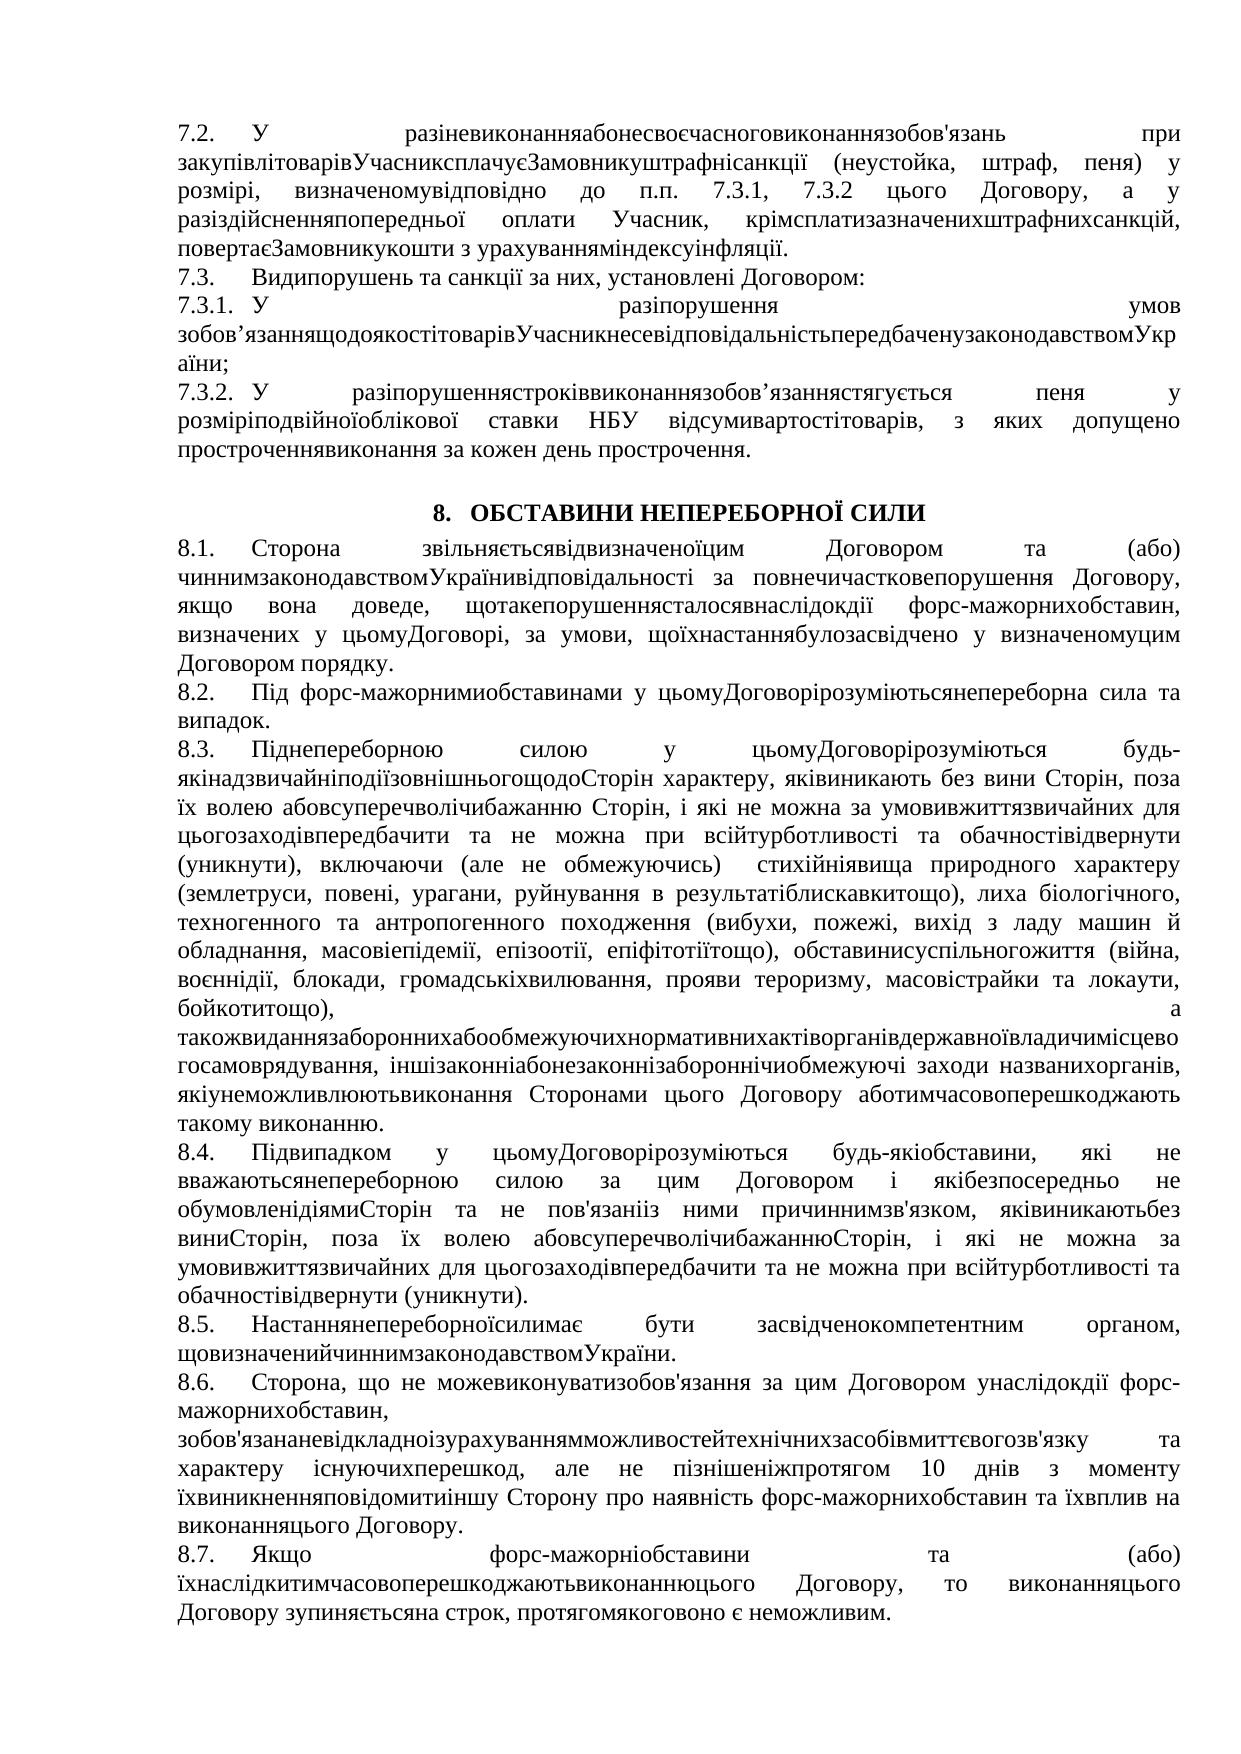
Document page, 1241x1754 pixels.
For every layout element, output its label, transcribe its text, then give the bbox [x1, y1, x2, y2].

list Видипорушень та санкції за них, установлені Договором: [177, 262, 1181, 291]
list У разіневиконанняабонесвоєчасноговиконаннязобов'язань при закупівлітоварівУчасниксплачуєЗамовникуштрафнісанкції (неустойка, штраф, пеня) у розмірі, визначеномувідповідно до п.п. 7.3.1, 7.3.2 цього Договору, а у разіздійсненняпопередньої оплати Учасник, крімсплатизазначенихштрафнихсанкцій, повертаєЗамовникукошти з урахуванняміндексуінфляції. [177, 118, 1181, 262]
list Сторона, що не можевиконуватизобов'язання за цим Договором унаслідокдії форс-мажорнихобставин, зобов'язананевідкладноізурахуваннямможливостейтехнічнихзасобівмиттєвогозв'язку та характеру існуючихперешкод, але не пізнішеніжпротягом 10 днів з моменту їхвиникненняповідомитиіншу Сторону про наявність форс-мажорнихобставин та їхвплив на виконанняцього Договору. [177, 1367, 1181, 1539]
list Підвипадком у цьомуДоговорірозуміються будь-якіобставини, які не вважаютьсянепереборною силою за цим Договором і якібезпосередньо не обумовленідіямиСторін та не пов'язанііз ними причиннимзв'язком, яківиникаютьбез виниСторін, поза їх волею абовсуперечволічибажаннюСторін, і які не можна за умовивжиттязвичайних для цьогозаходівпередбачити та не можна при всійтурботливості та обачностівідвернути (уникнути). [177, 1137, 1181, 1309]
list Піднепереборною силою у цьомуДоговорірозуміються будь-якінадзвичайніподіїзовнішньогощодоСторін характеру, яківиникають без вини Сторін, поза їх волею абовсуперечволічибажанню Сторін, і які не можна за умовивжиттязвичайних для цьогозаходівпередбачити та не можна при всійтурботливості та обачностівідвернути (уникнути), включаючи (але не обмежуючись) стихійніявища природного характеру (землетруси, повені, урагани, руйнування в результатіблискавкитощо), лиха біологічного, техногенного та антропогенного походження (вибухи, пожежі, вихід з ладу машин й обладнання, масовіепідемії, епізоотії, епіфітотіїтощо), обставинисуспільногожиття (війна, воєннідії, блокади, громадськіхвилювання, прояви тероризму, масовістрайки та локаути, бойкотитощо), а такожвиданнязабороннихабообмежуючихнормативнихактіворганівдержавноївладичимісцевогосамоврядування, іншізаконніабонезаконнізабороннічиобмежуючі заходи названихорганів, якіунеможливлюютьвиконання Сторонами цього Договору аботимчасовоперешкоджають такому виконанню. [177, 734, 1181, 1137]
list Настаннянепереборноїсилимає бути засвідченокомпетентним органом, щовизначенийчиннимзаконодавствомУкраїни. [177, 1309, 1181, 1367]
list У разіпорушення умов зобов’язаннящодоякостітоварівУчасникнесевідповідальністьпередбаченузаконодавствомУкраїни; [177, 291, 1181, 377]
list Якщо форс-мажорніобставини та (або) їхнаслідкитимчасовоперешкоджаютьвиконаннюцього Договору, то виконанняцього Договору зупиняєтьсяна строк, протягомякоговоно є неможливим. [177, 1539, 1181, 1626]
list Під форс-мажорнимиобставинами у цьомуДоговорірозуміютьсянепереборна сила та випадок. [177, 677, 1181, 734]
list Сторона звільняєтьсявідвизначеноїцим Договором та (або) чиннимзаконодавствомУкраїнивідповідальності за повнечичастковепорушення Договору, якщо вона доведе, щотакепорушеннясталосявнаслідокдії форс-мажорнихобставин, визначених у цьомуДоговорі, за умови, щоїхнастаннябулозасвідчено у визначеномуцим Договором порядку. [177, 533, 1181, 677]
list У разіпорушеннястроківвиконаннязобов’язаннястягується пеня у розміріподвійноїоблікової ставки НБУ відсумивартостітоварів, з яких допущено простроченнявиконання за кожен день прострочення. [177, 377, 1181, 463]
list ОБСТАВИНИ НЕПЕРЕБОРНОЇ СИЛИ [177, 498, 1181, 527]
